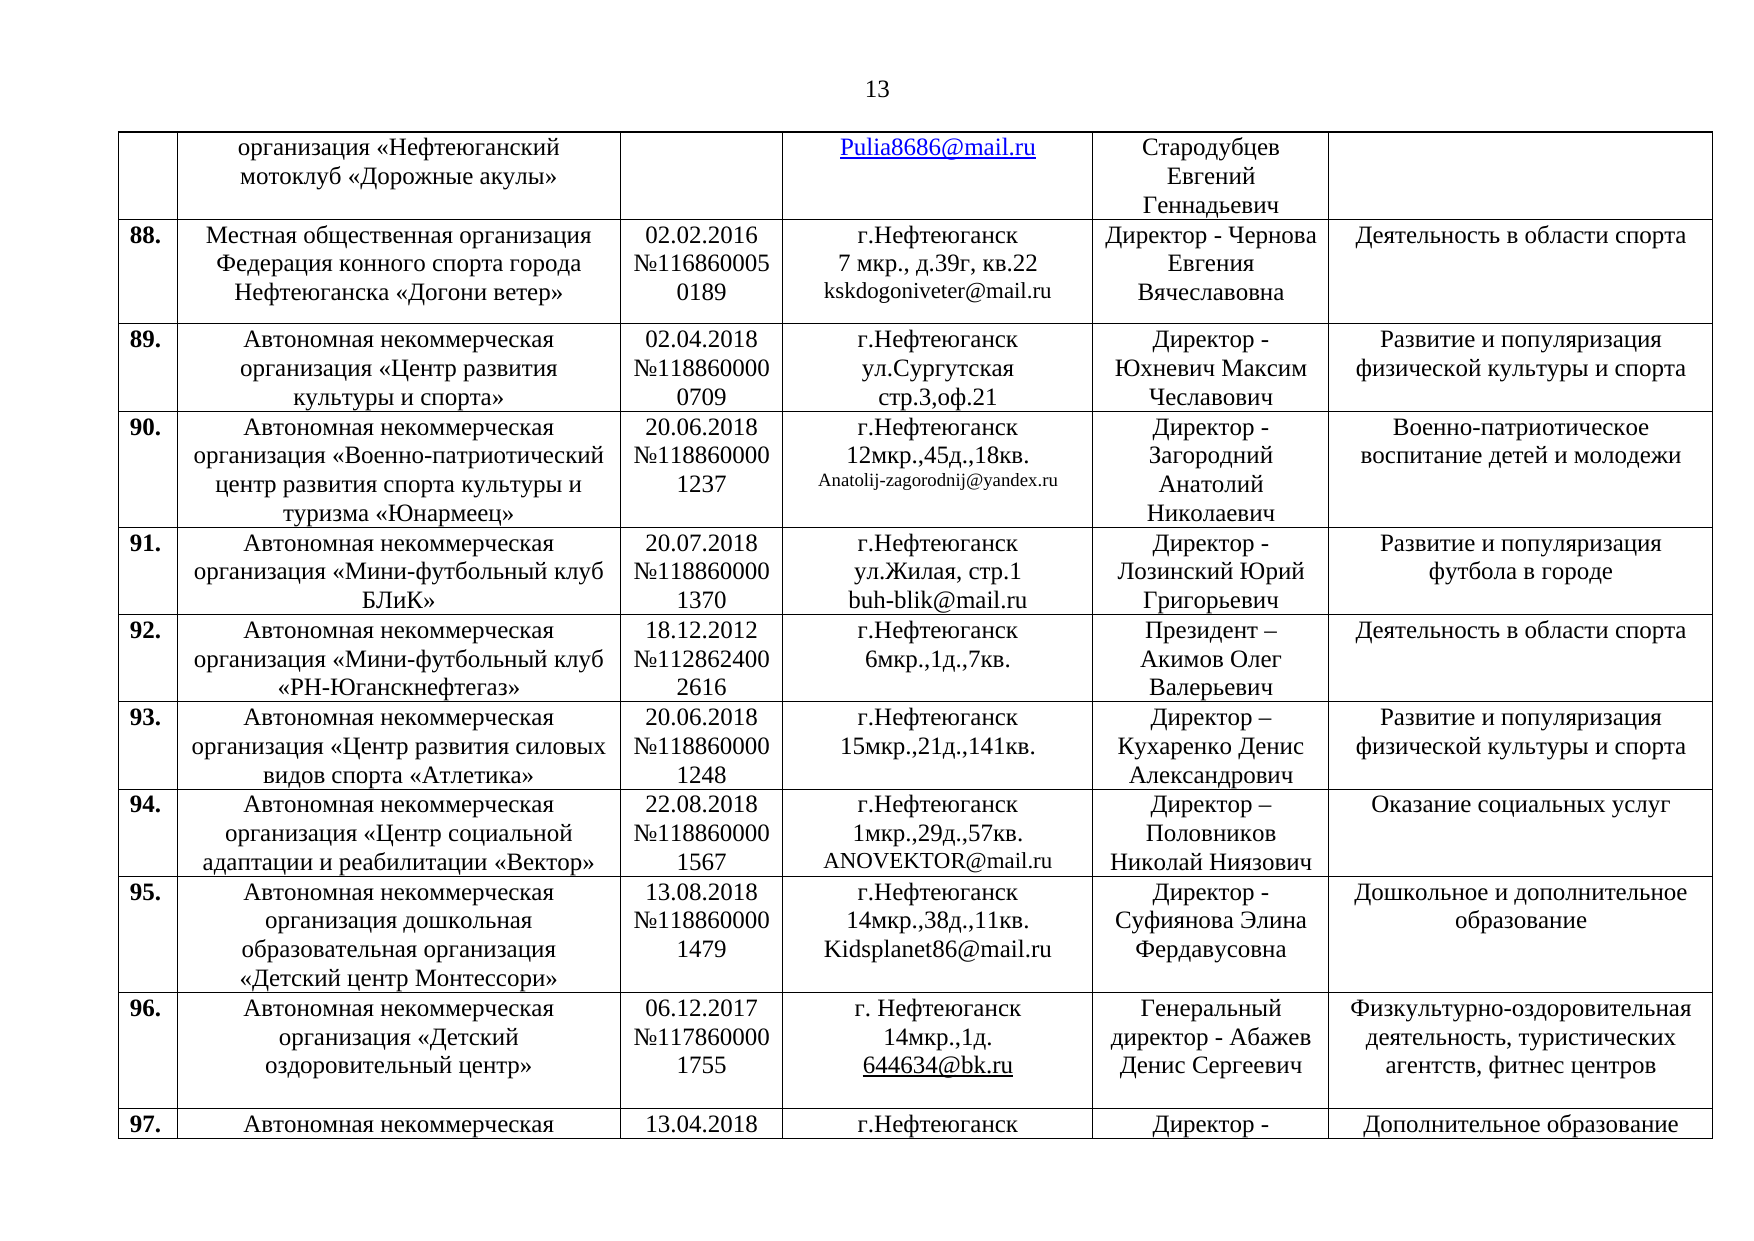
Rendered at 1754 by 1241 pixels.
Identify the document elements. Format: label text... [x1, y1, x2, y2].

table_cell г.Нефтеюганск 6мкр.,1д.,7кв. [783, 615, 1092, 701]
table_cell Автономная некоммерческая организация «Мини-футбольный клуб БЛиК» [178, 528, 620, 614]
table_cell Автономная некоммерческая организация «Центр развития силовых видов спорта «Атлетика» [178, 702, 620, 788]
table_cell 13.08.2018 №1188600001479 [621, 877, 782, 992]
table_cell Директор - Загородний Анатолий Николаевич [1093, 412, 1328, 527]
table_cell Президент – Акимов Олег Валерьевич [1093, 615, 1328, 701]
table_cell Автономная некоммерческая организация «Мини-футбольный клуб «РН-Юганскнефтегаз» [178, 615, 620, 701]
table_cell [119, 790, 177, 876]
table_cell Генеральный директор - Абажев Денис Сергеевич [1093, 993, 1328, 1108]
table_cell г. Нефтеюганск 14мкр.,1д. 644634@bk.ru [783, 993, 1092, 1108]
table_cell [621, 133, 782, 219]
table_cell [119, 220, 177, 323]
table_cell Оказание социальных услуг [1329, 790, 1712, 876]
table_cell Автономная некоммерческая организация дошкольная образовательная организация «Детский центр Монтессори» [178, 877, 620, 992]
table_cell Физкультурно-оздоровительная деятельность, туристических агентств, фитнес центров [1329, 993, 1712, 1108]
table_cell [119, 1109, 177, 1138]
table_cell Директор - Лозинский Юрий Григорьевич [1093, 528, 1328, 614]
table_cell [119, 412, 177, 527]
table_cell Военно-патриотическое воспитание детей и молодежи [1329, 412, 1712, 527]
table_cell Деятельность в области спорта [1329, 615, 1712, 701]
table_cell Автономная некоммерческая организация «Центр развития культуры и спорта» [178, 324, 620, 411]
table_cell 20.06.2018 №1188600001237 [621, 412, 782, 527]
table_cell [178, 1109, 620, 1138]
table_cell Развитие и популяризация футбола в городе [1329, 528, 1712, 614]
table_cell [621, 1109, 782, 1138]
table_cell [119, 993, 177, 1108]
table_cell Директор – Кухаренко Денис Александрович [1093, 702, 1328, 788]
table_cell 02.04.2018 №1188600000709 [621, 324, 782, 411]
table_cell г.Нефтеюганск 12мкр.,45д.,18кв. Anatolij-zagorodnij@yandex.ru [783, 412, 1092, 527]
table_cell 02.02.2016 №1168600050189 [621, 220, 782, 323]
table_cell 20.07.2018 №1188600001370 [621, 528, 782, 614]
table_cell 20.06.2018 №1188600001248 [621, 702, 782, 788]
table_cell Автономная некоммерческая организация «Центр социальной адаптации и реабилитации «Вектор» [178, 790, 620, 876]
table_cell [1093, 1109, 1328, 1138]
table_cell Развитие и популяризация физической культуры и спорта [1329, 702, 1712, 788]
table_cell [783, 133, 1092, 219]
table_cell Деятельность в области спорта [1329, 220, 1712, 323]
table_cell Директор - Суфиянова Элина Фердавусовна [1093, 877, 1328, 992]
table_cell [1329, 1109, 1712, 1138]
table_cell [783, 1109, 1092, 1138]
table_cell 06.12.2017 №1178600001755 [621, 993, 782, 1108]
table_cell [119, 133, 177, 219]
table_cell Директор - Чернова Евгения Вячеславовна [1093, 220, 1328, 323]
table_cell г.Нефтеюганск ул.Сургутская стр.3,оф.21 [783, 324, 1092, 411]
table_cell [1093, 133, 1328, 219]
table_cell Автономная некоммерческая организация «Детский оздоровительный центр» [178, 993, 620, 1108]
table_cell г.Нефтеюганск 1мкр.,29д.,57кв. ANOVEKTOR@mail.ru [783, 790, 1092, 876]
table_cell 22.08.2018 №1188600001567 [621, 790, 782, 876]
table_cell г.Нефтеюганск ул.Жилая, стр.1 buh-blik@mail.ru [783, 528, 1092, 614]
table_cell Директор - Юхневич Максим Чеславович [1093, 324, 1328, 411]
table_cell [119, 615, 177, 701]
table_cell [1329, 133, 1712, 219]
table_cell 18.12.2012 №1128624002616 [621, 615, 782, 701]
table_cell г.Нефтеюганск 14мкр.,38д.,11кв. Kidsplanet86@mail.ru [783, 877, 1092, 992]
table_cell [119, 702, 177, 788]
table_cell Дошкольное и дополнительное образование [1329, 877, 1712, 992]
table_cell [119, 877, 177, 992]
table_cell г.Нефтеюганск 7 мкр., д.39г, кв.22 kskdogoniveter@mail.ru [783, 220, 1092, 323]
table_cell Местная общественная организация Федерация конного спорта города Нефтеюганска «Догони ветер» [178, 220, 620, 323]
table_cell г.Нефтеюганск 15мкр.,21д.,141кв. [783, 702, 1092, 788]
table_cell Развитие и популяризация физической культуры и спорта [1329, 324, 1712, 411]
table_cell Директор – Половников Николай Ниязович [1093, 790, 1328, 876]
table_cell [119, 528, 177, 614]
table_cell [119, 324, 177, 411]
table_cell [178, 133, 620, 219]
table_cell Автономная некоммерческая организация «Военно-патриотический центр развития спорта культуры и туризма «Юнармеец» [178, 412, 620, 527]
